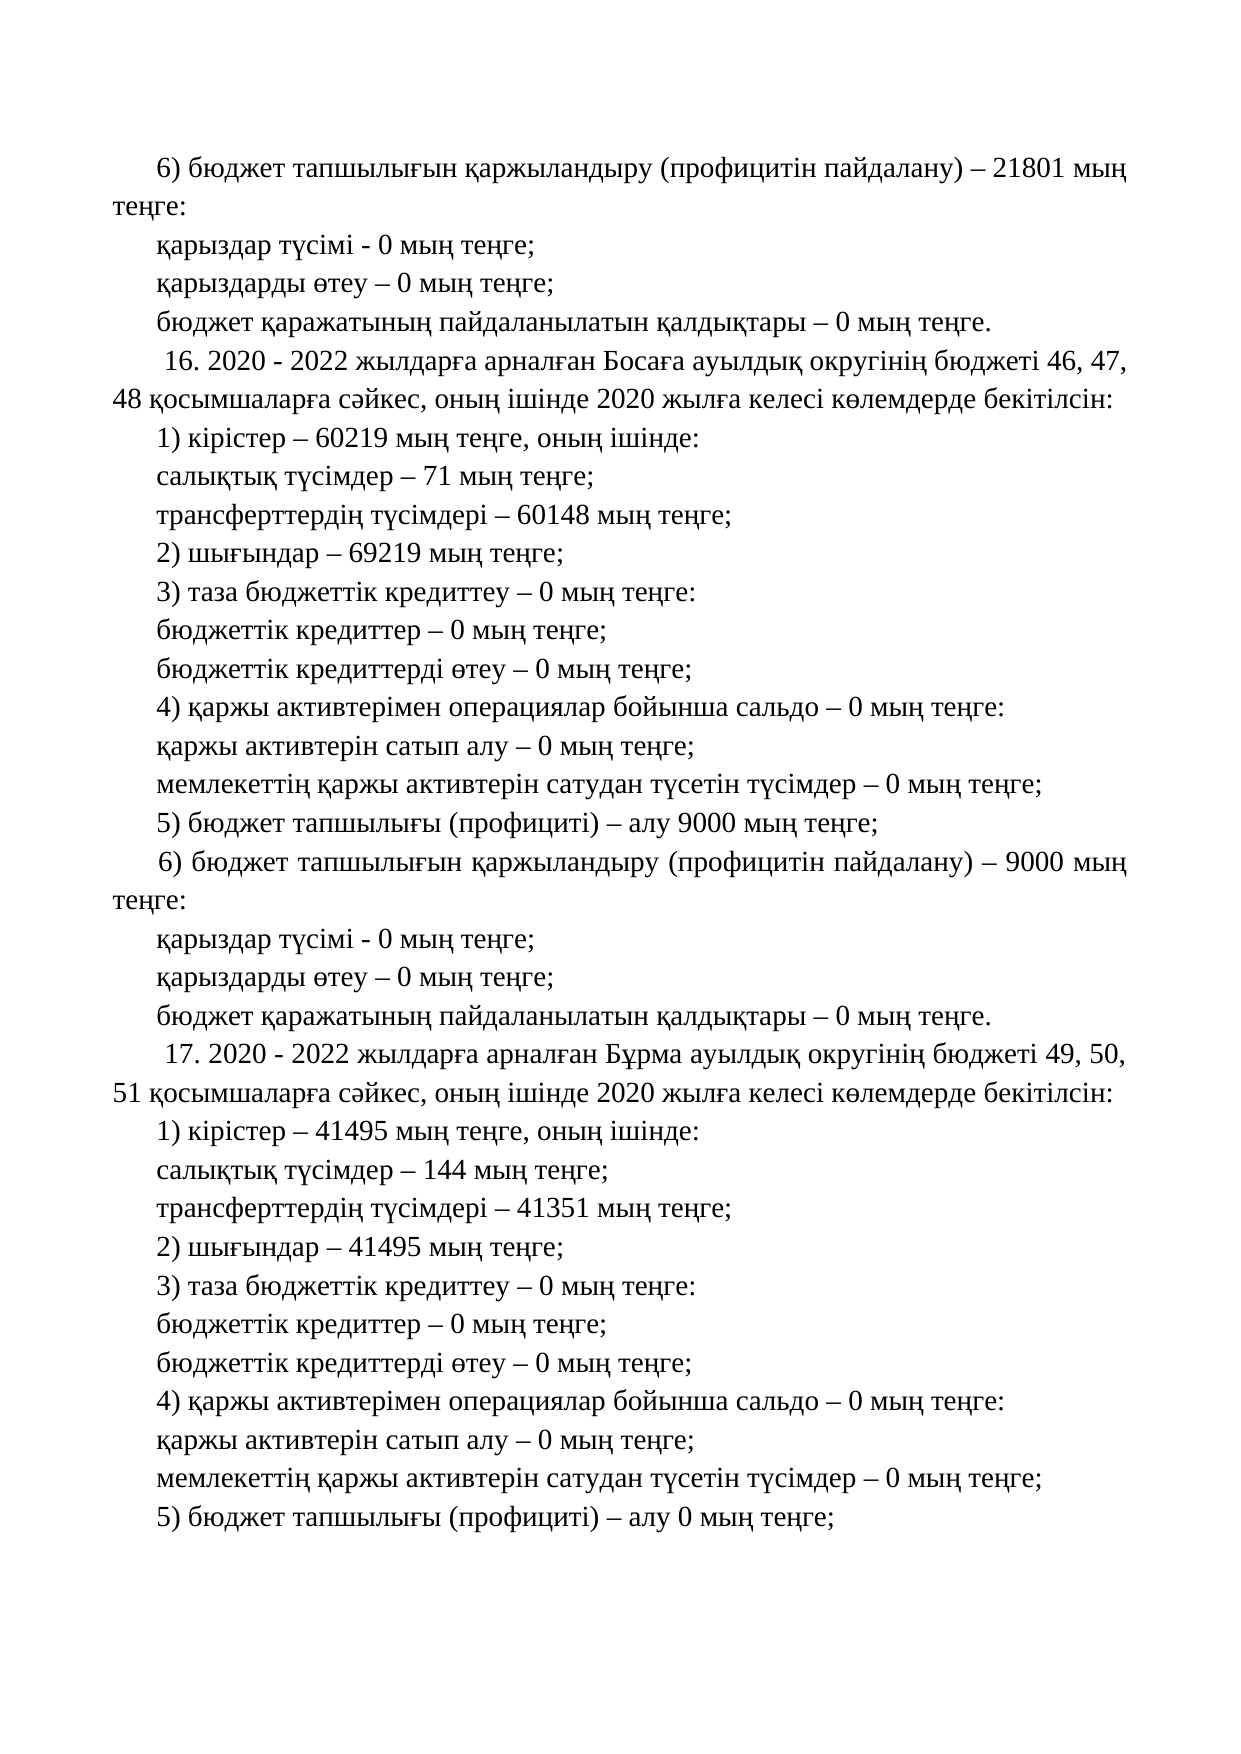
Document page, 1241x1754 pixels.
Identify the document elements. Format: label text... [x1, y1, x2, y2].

text 17. 2020 - 2022 жылдарға арналған Бұрма ауылдық округінің бюджеті 49, 50, 51 қосымшаларға сәйкес, оның ішінде 2020 жылға келесі көлемдерде бекітілсін: [112, 1036, 1128, 1108]
text салықтық түсімдер – 144 мың теңге; [112, 1152, 1128, 1186]
text 1) кірістер – 60219 мың теңге, оның ішінде: [112, 420, 1128, 453]
text трансферттердің түсімдері – 41351 мың теңге; [112, 1191, 1128, 1224]
text қарыздар түсімі - 0 мың теңге; [112, 921, 1128, 954]
text 1) кірістер – 41495 мың теңге, оның ішінде: [112, 1113, 1128, 1147]
text 6) бюджет тапшылығын қаржыландыру (профицитін пайдалану) – 21801 мың теңге: [112, 150, 1128, 222]
text 6) бюджет тапшылығын қаржыландыру (профицитін пайдалану) – 9000 мың теңге: [112, 844, 1128, 916]
text қарыздар түсімі - 0 мың теңге; [112, 227, 1128, 261]
text бюджеттік кредиттерді өтеу – 0 мың теңге; [112, 1345, 1128, 1378]
text 2) шығындар – 69219 мың теңге; [112, 535, 1128, 569]
text бюджет қаражатының пайдаланылатын қалдықтары – 0 мың теңге. [112, 998, 1128, 1031]
text трансферттердің түсімдері – 60148 мың теңге; [112, 497, 1128, 530]
text қарыздарды өтеу – 0 мың теңге; [112, 959, 1128, 993]
text бюджет қаражатының пайдаланылатын қалдықтары – 0 мың теңге. [112, 304, 1128, 338]
text бюджеттік кредиттер – 0 мың теңге; [112, 1306, 1128, 1340]
text бюджеттік кредиттер – 0 мың теңге; [112, 612, 1128, 646]
text 3) таза бюджеттік кредиттеу – 0 мың теңге: [112, 574, 1128, 607]
text мемлекеттің қаржы активтерін сатудан түсетін түсімдер – 0 мың теңге; [112, 1460, 1128, 1494]
text салықтық түсімдер – 71 мың теңге; [112, 458, 1128, 492]
text қаржы активтерін сатып алу – 0 мың теңге; [112, 1422, 1128, 1455]
text 3) таза бюджеттік кредиттеу – 0 мың теңге: [112, 1268, 1128, 1301]
text мемлекеттің қаржы активтерін сатудан түсетін түсімдер – 0 мың теңге; [112, 767, 1128, 800]
text 5) бюджет тапшылығы (профициті) – алу 0 мың теңге; [112, 1499, 1128, 1532]
text 4) қаржы активтерімен операциялар бойынша сальдо – 0 мың теңге: [112, 1383, 1128, 1417]
text қаржы активтерін сатып алу – 0 мың теңге; [112, 728, 1128, 762]
text 16. 2020 - 2022 жылдарға арналған Босаға ауылдық округінің бюджеті 46, 47, 48 қосымшаларға сәйкес, оның ішінде 2020 жылға келесі көлемдерде бекітілсін: [112, 343, 1128, 415]
text 5) бюджет тапшылығы (профициті) – алу 9000 мың теңге; [112, 805, 1128, 839]
text бюджеттік кредиттерді өтеу – 0 мың теңге; [112, 651, 1128, 684]
text 2) шығындар – 41495 мың теңге; [112, 1229, 1128, 1263]
text 4) қаржы активтерімен операциялар бойынша сальдо – 0 мың теңге: [112, 689, 1128, 723]
text қарыздарды өтеу – 0 мың теңге; [112, 266, 1128, 299]
